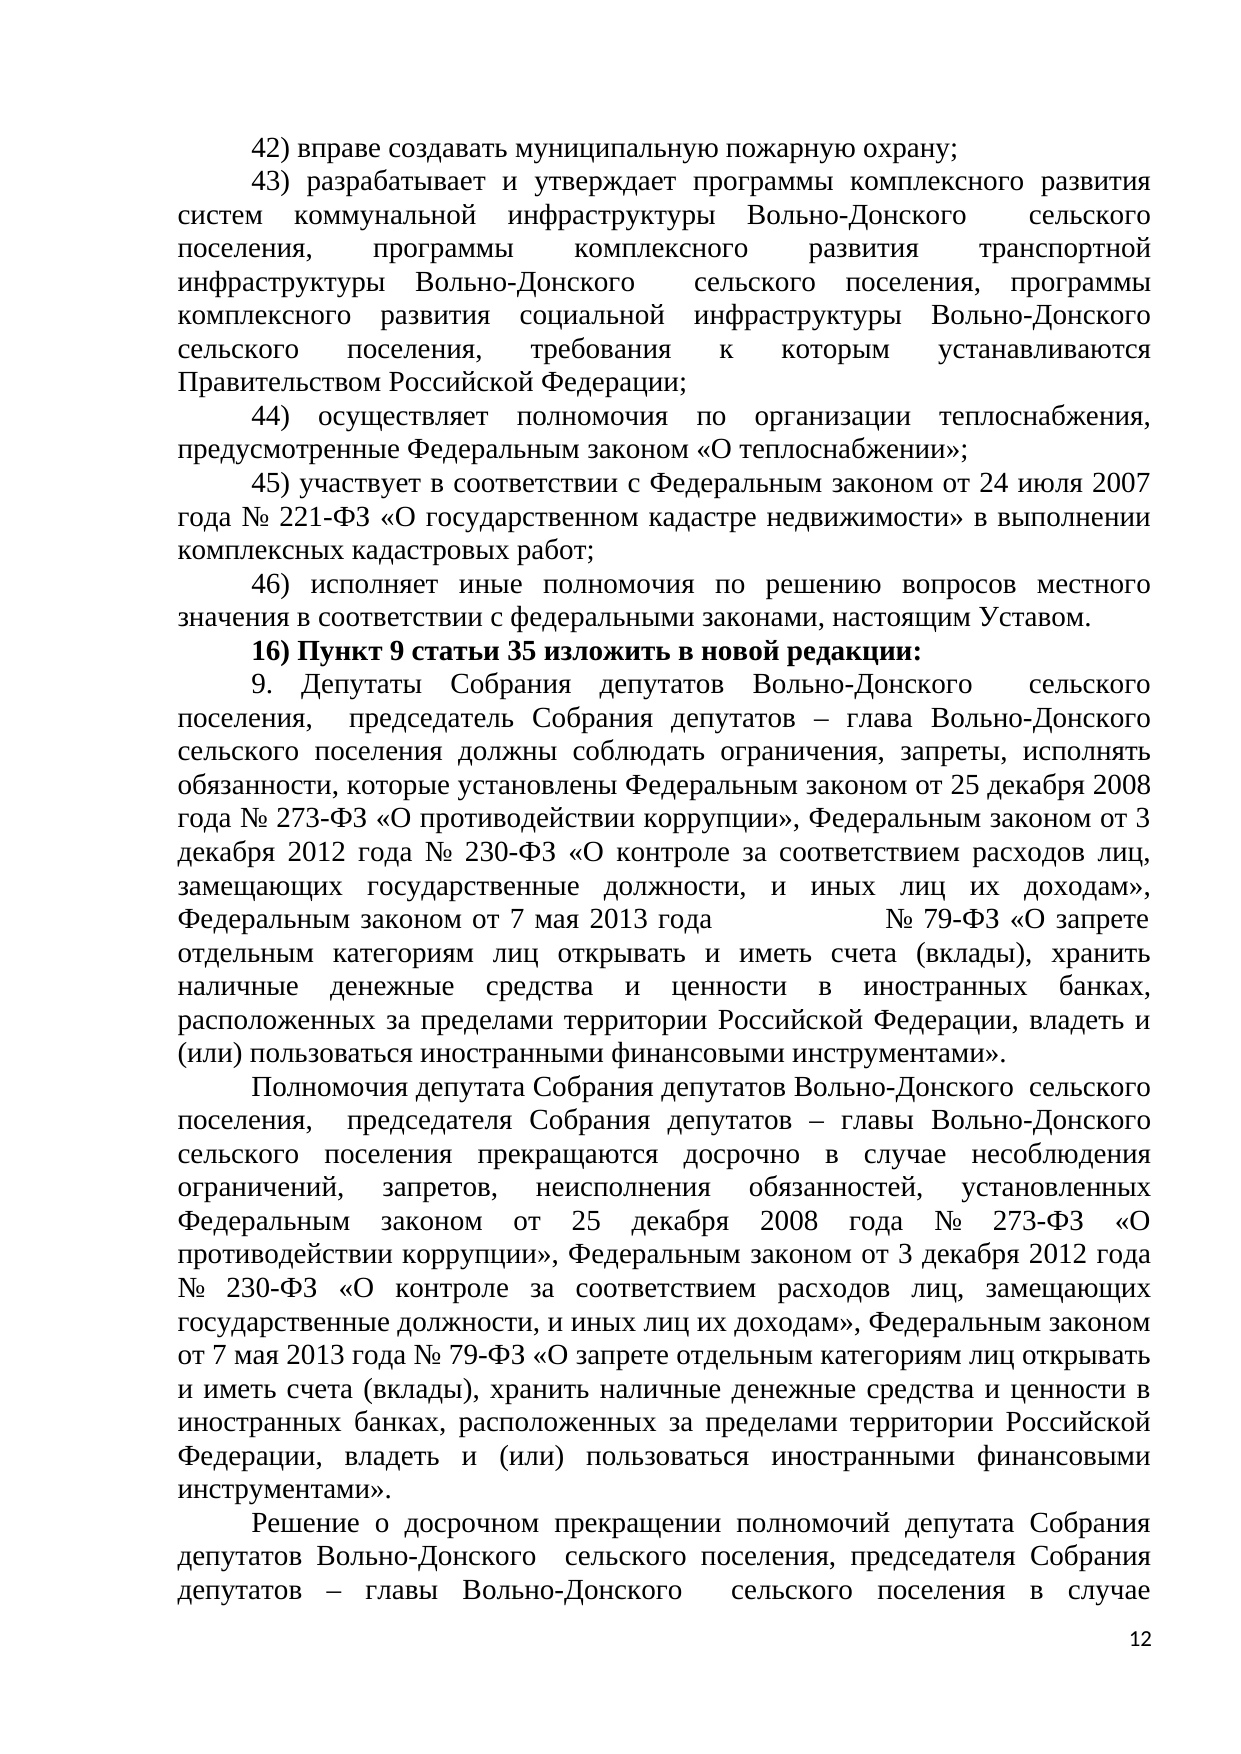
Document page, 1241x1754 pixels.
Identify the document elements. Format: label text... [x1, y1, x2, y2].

text 44) осуществляет полномочия по организации теплоснабжения, предусмотренные Федеральным законом «О теплоснабжении»; [177, 398, 1152, 465]
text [177, 1505, 1152, 1606]
text 42) вправе создавать муниципальную пожарную охрану; [177, 130, 1152, 163]
text Полномочия депутата Собрания депутатов Вольно-Донского сельского поселения, председателя Собрания депутатов – главы Вольно-Донского сельского поселения прекращаются досрочно в случае несоблюдения ограничений, запретов, неисполнения обязанностей, установленных Федеральным законом от 25 декабря 2008 года № 273-ФЗ «О противодействии коррупции», Федеральным законом от 3 декабря 2012 года № 230-ФЗ «О контроле за соответствием расходов лиц, замещающих государственные должности, и иных лиц их доходам», Федеральным законом от 7 мая 2013 года № 79-ФЗ «О запрете отдельным категориям лиц открывать и иметь счета (вклады), хранить наличные денежные средства и ценности в иностранных банках, расположенных за пределами территории Российской Федерации, владеть и (или) пользоваться иностранными финансовыми инструментами». [177, 1069, 1152, 1505]
text 46) исполняет иные полномочия по решению вопросов местного значения в соответствии с федеральными законами, настоящим Уставом. [177, 566, 1152, 633]
text 43) разрабатывает и утверждает программы комплексного развития систем коммунальной инфраструктуры Вольно-Донского сельского поселения, программы комплексного развития транспортной инфраструктуры Вольно-Донского сельского поселения, программы комплексного развития социальной инфраструктуры Вольно-Донского сельского поселения, требования к которым устанавливаются Правительством Российской Федерации; [177, 163, 1152, 398]
text 9. Депутаты Собрания депутатов Вольно-Донского сельского поселения, председатель Собрания депутатов – глава Вольно-Донского сельского поселения должны соблюдать ограничения, запреты, исполнять обязанности, которые установлены Федеральным законом от 25 декабря 2008 года № 273-ФЗ «О противодействии коррупции», Федеральным законом от 3 декабря 2012 года № 230-ФЗ «О контроле за соответствием расходов лиц, замещающих государственные должности, и иных лиц их доходам», Федеральным законом от 7 мая 2013 года № 79-ФЗ «О запрете отдельным категориям лиц открывать и иметь счета (вклады), хранить наличные денежные средства и ценности в иностранных банках, расположенных за пределами территории Российской Федерации, владеть и (или) пользоваться иностранными финансовыми инструментами». [177, 666, 1152, 1069]
text 45) участвует в соответствии с Федеральным законом от 24 июля 2007 года № 221-ФЗ «О государственном кадастре недвижимости» в выполнении комплексных кадастровых работ; [177, 465, 1152, 566]
text 16) Пункт 9 статьи 35 изложить в новой редакции: [177, 633, 1152, 666]
